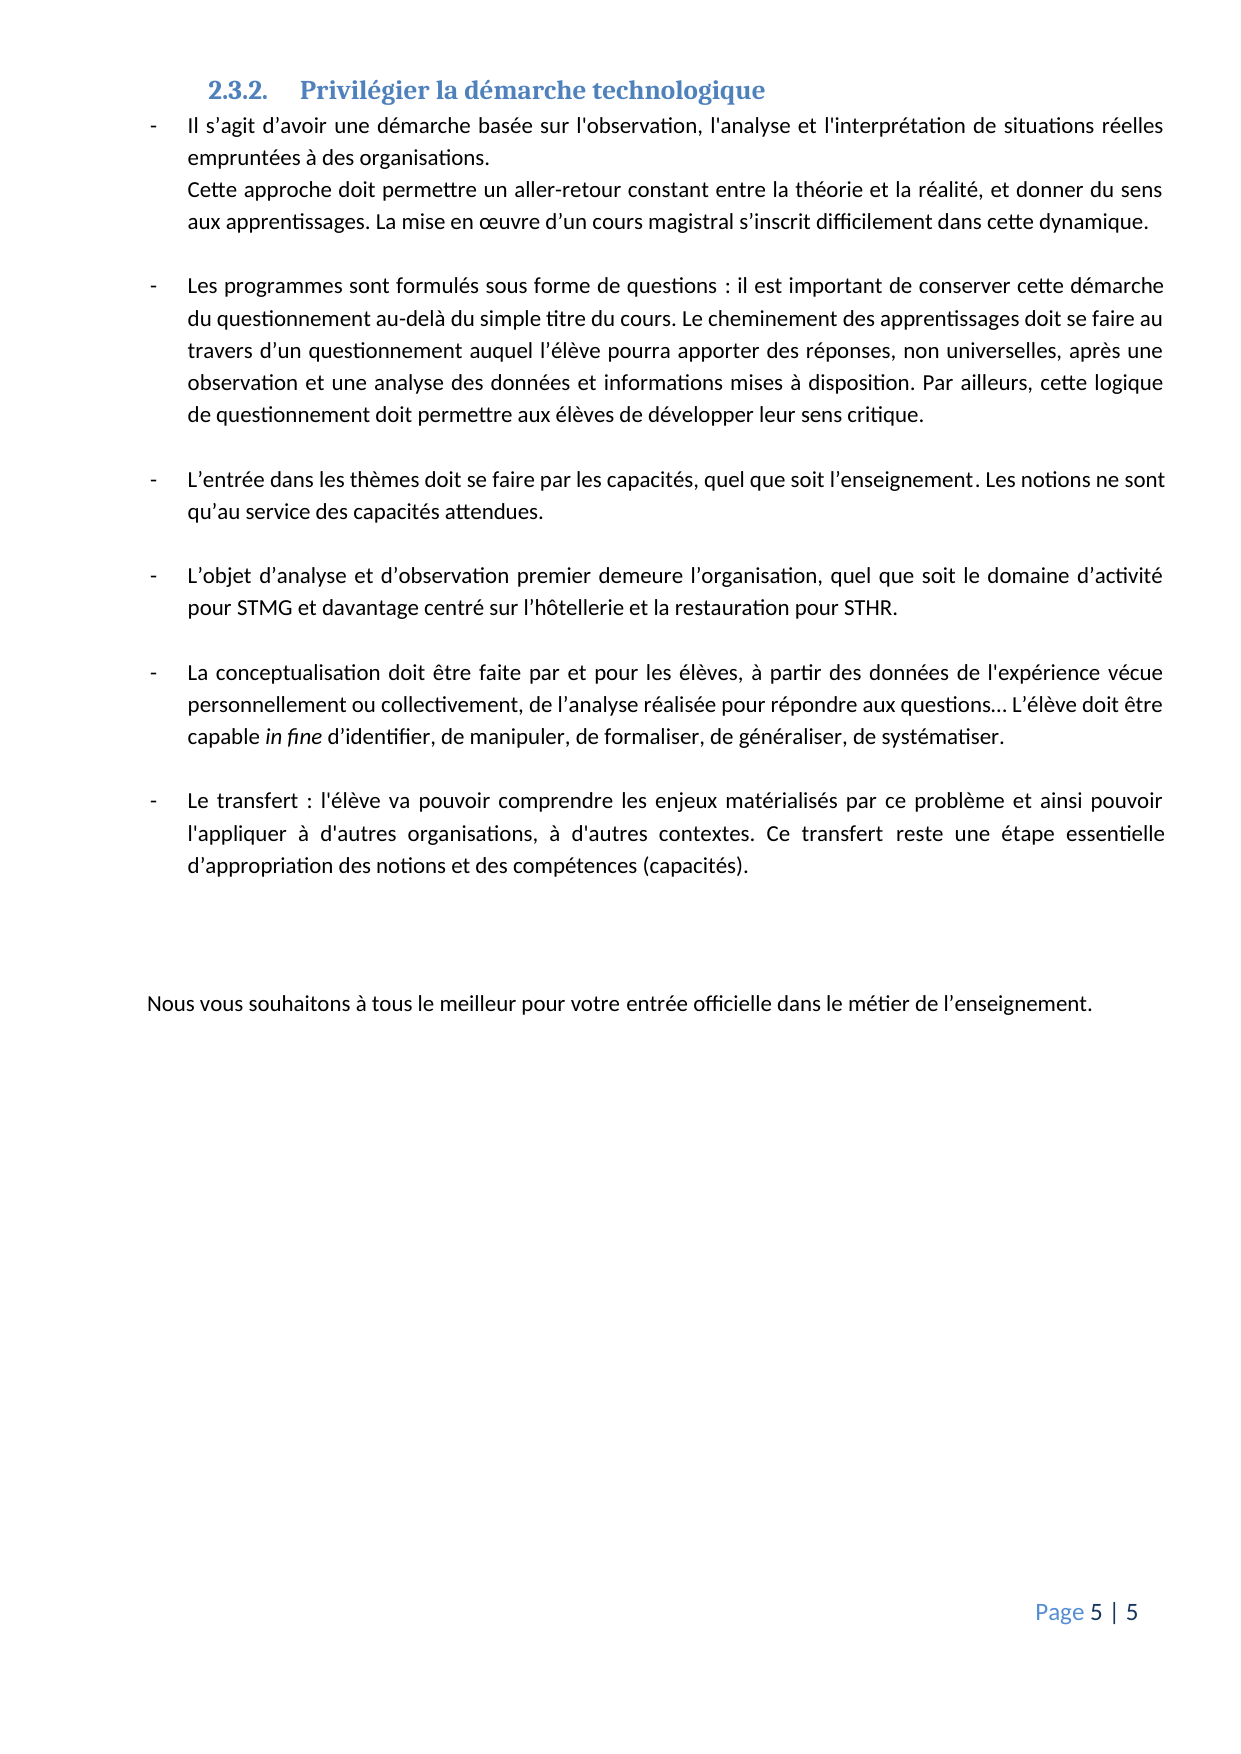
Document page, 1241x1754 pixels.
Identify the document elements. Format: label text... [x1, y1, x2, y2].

subtitle Privilégier la démarche technologique [208, 75, 1165, 106]
list Les programmes sont formulés sous forme de questions : il est important de conserver cette démarche du questionnement au-delà du simple titre du cours. Le cheminement des apprentissages doit se faire au travers d’un questionnement auquel l’élève pourra apporter des réponses, non universelles, après une observation et une analyse des données et informations mises à disposition. Par ailleurs, cette logique de questionnement doit permettre aux élèves de développer leur sens critique. [150, 272, 1165, 428]
list Le transfert : l'élève va pouvoir comprendre les enjeux matérialisés par ce problème et ainsi pouvoir l'appliquer à d'autres organisations, à d'autres contextes. Ce transfert reste une étape essentielle d’appropriation des notions et des compétences (capacités). [150, 787, 1165, 879]
list La conceptualisation doit être faite par et pour les élèves, à partir des données de l'expérience vécue personnellement ou collectivement, de l’analyse réalisée pour répondre aux questions… L’élève doit être capable in fine d’identifier, de manipuler, de formaliser, de généraliser, de systématiser. [150, 658, 1165, 750]
list L’objet d’analyse et d’observation premier demeure l’organisation, quel que soit le domaine d’activité pour STMG et davantage centré sur l’hôtellerie et la restauration pour STHR. [150, 561, 1165, 622]
text Nous vous souhaitons à tous le meilleur pour votre entrée officielle dans le métier de l’enseignement. [75, 989, 1165, 1017]
list L’entrée dans les thèmes doit se faire par les capacités, quel que soit l’enseignement. Les notions ne sont qu’au service des capacités attendues. [150, 465, 1165, 525]
list Il s’agit d’avoir une démarche basée sur l'observation, l'analyse et l'interprétation de situations réelles empruntées à des organisations. [150, 111, 1165, 171]
text Cette approche doit permettre un aller-retour constant entre la théorie et la réalité, et donner du sens aux apprentissages. La mise en œuvre d’un cours magistral s’inscrit difficilement dans cette dynamique. [187, 175, 1165, 235]
